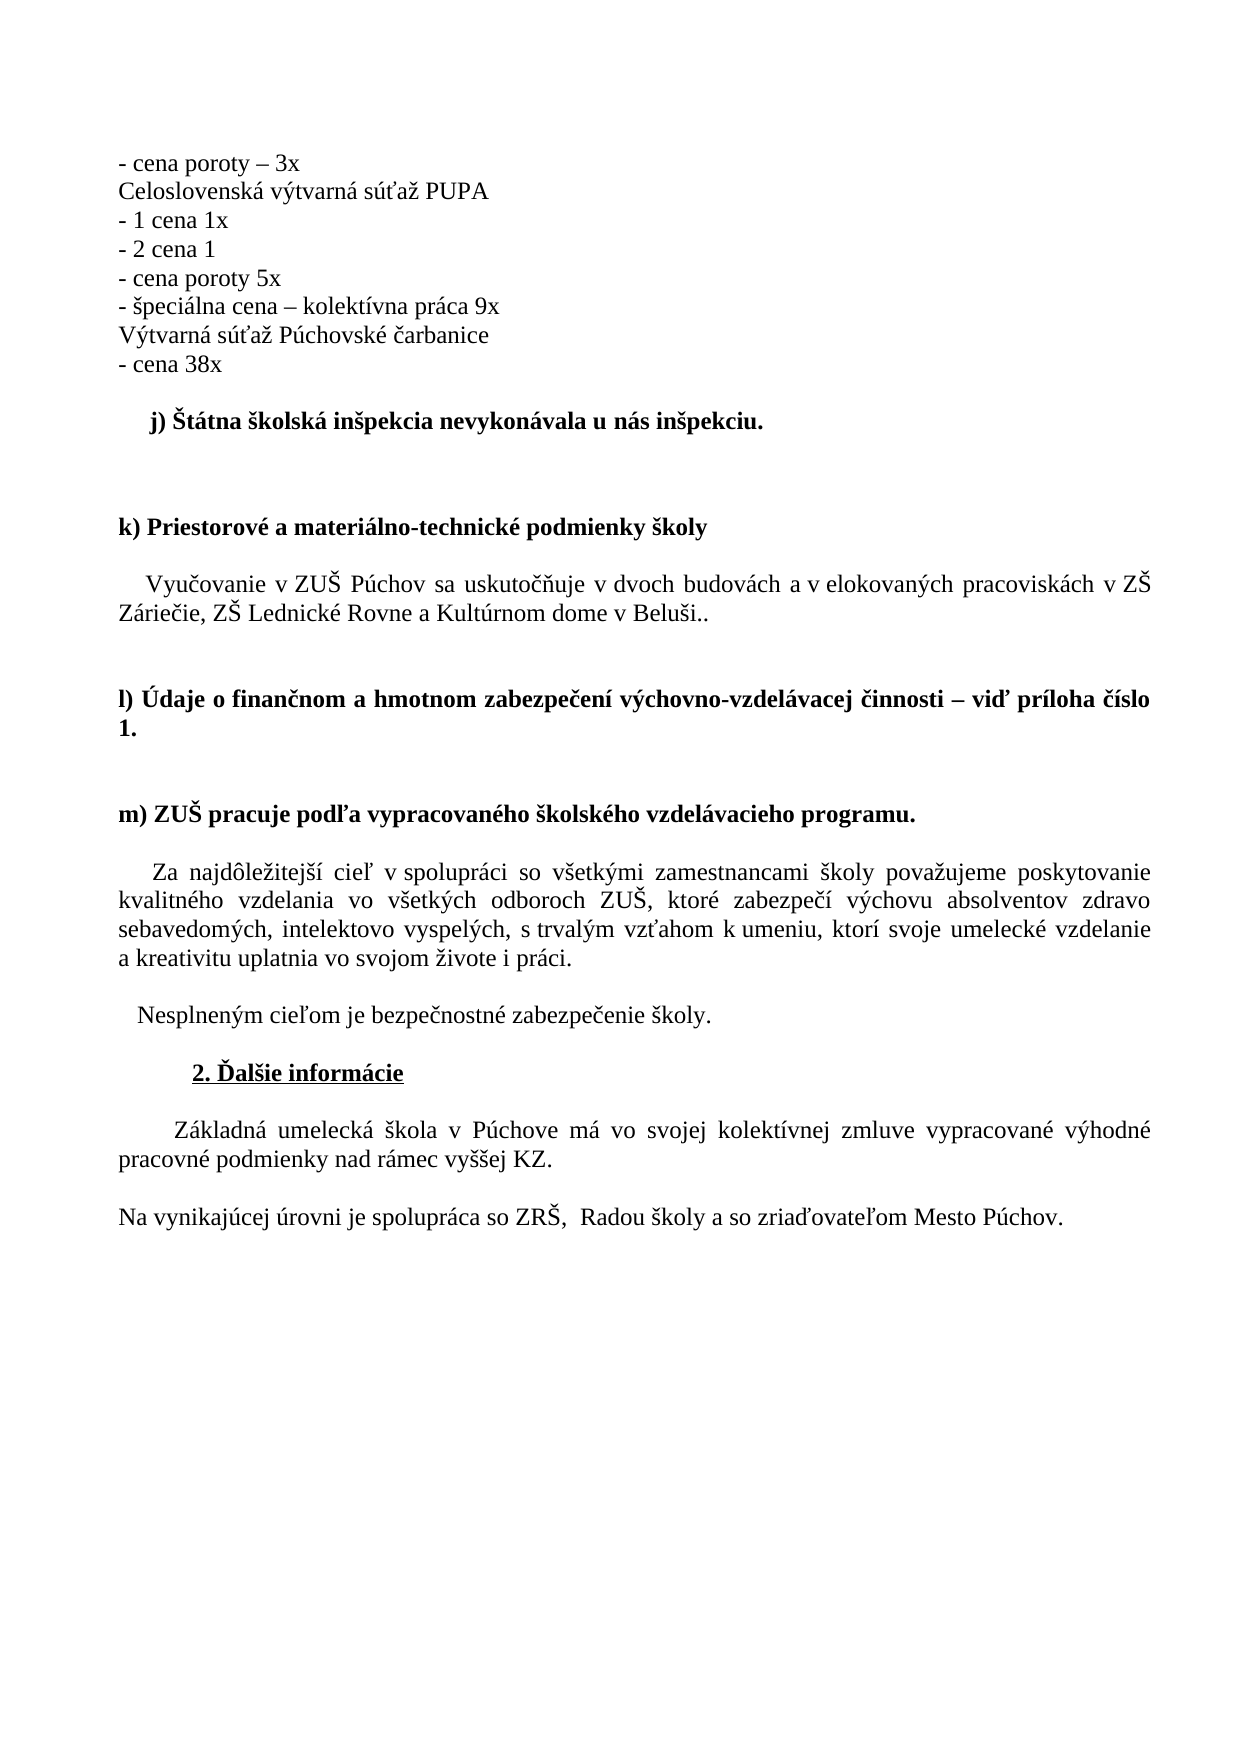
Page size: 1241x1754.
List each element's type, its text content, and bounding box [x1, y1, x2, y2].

text - cena poroty 5x [118, 263, 1152, 291]
text Na vynikajúcej úrovni je spolupráca so ZRŠ, Radou školy a so zriaďovateľom Mesto Púchov. [118, 1202, 1152, 1230]
text j) Štátna školská inšpekcia nevykonávala u nás inšpekciu. [118, 406, 1152, 435]
text m) ZUŠ pracuje podľa vypracovaného školského vzdelávacieho programu. [118, 799, 1152, 828]
text Výtvarná súťaž Púchovské čarbanice [118, 320, 1152, 349]
text - 2 cena 1 [118, 234, 1152, 263]
text k) Priestorové a materiálno-technické podmienky školy [118, 512, 1152, 540]
text Celoslovenská výtvarná súťaž PUPA [118, 176, 1152, 205]
text l) Údaje o finančnom a hmotnom zabezpečení výchovno-vzdelávacej činnosti – viď príloha číslo 1. [118, 684, 1152, 742]
text - špeciálna cena – kolektívna práca 9x [118, 291, 1152, 320]
text - cena 38x [118, 349, 1152, 378]
text Vyučovanie v ZUŠ Púchov sa uskutočňuje v dvoch budovách a v elokovaných pracoviskách v ZŠ Záriečie, ZŠ Lednické Rovne a Kultúrnom dome v Beluši.. [118, 569, 1152, 627]
text Základná umelecká škola v Púchove má vo svojej kolektívnej zmluve vypracované výhodné pracovné podmienky nad rámec vyššej KZ. [118, 1115, 1152, 1173]
text - cena poroty – 3x [118, 148, 1152, 176]
text - 1 cena 1x [118, 205, 1152, 234]
text 2. Ďalšie informácie [118, 1058, 1152, 1087]
text Za najdôležitejší cieľ v spolupráci so všetkými zamestnancami školy považujeme poskytovanie kvalitného vzdelania vo všetkých odboroch ZUŠ, ktoré zabezpečí výchovu absolventov zdravo sebavedomých, intelektovo vyspelých, s trvalým vzťahom k umeniu, ktorí svoje umelecké vzdelanie a kreativitu uplatnia vo svojom živote i práci. [118, 857, 1152, 972]
text Nesplneným cieľom je bezpečnostné zabezpečenie školy. [118, 1000, 1152, 1029]
